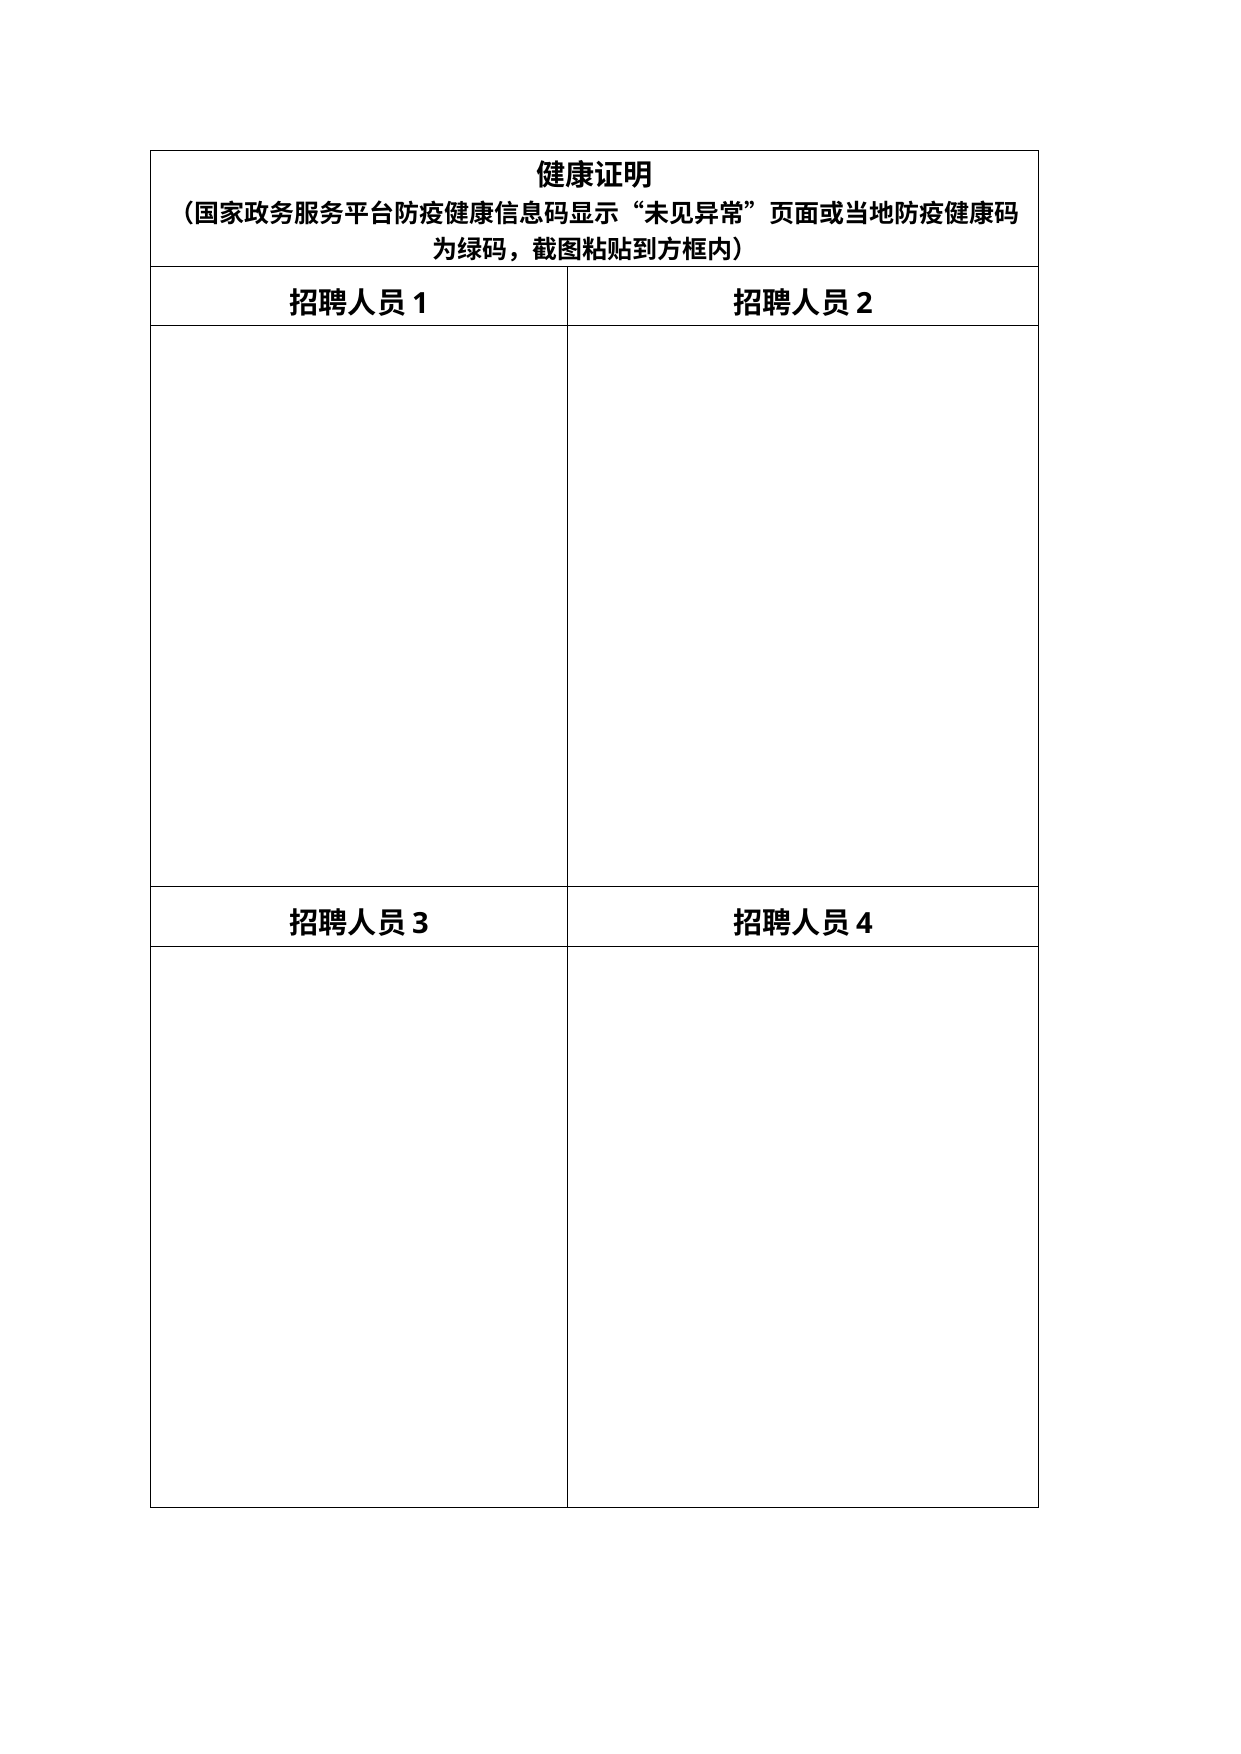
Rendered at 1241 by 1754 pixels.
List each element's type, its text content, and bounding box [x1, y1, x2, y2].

table_cell 招聘人员3 [151, 887, 567, 946]
table_cell 健康证明 （国家政务服务平台防疫健康信息码显示“未见异常”页面或当地防疫健康码为绿码，截图粘贴到方框内） [151, 151, 1038, 266]
table_cell 招聘人员1 [151, 267, 567, 325]
table_cell [151, 947, 567, 1507]
table_cell [568, 947, 1038, 1507]
table_cell [568, 326, 1038, 886]
table_cell 招聘人员2 [568, 267, 1038, 325]
table_cell 招聘人员4 [568, 887, 1038, 946]
table_cell [151, 326, 567, 886]
